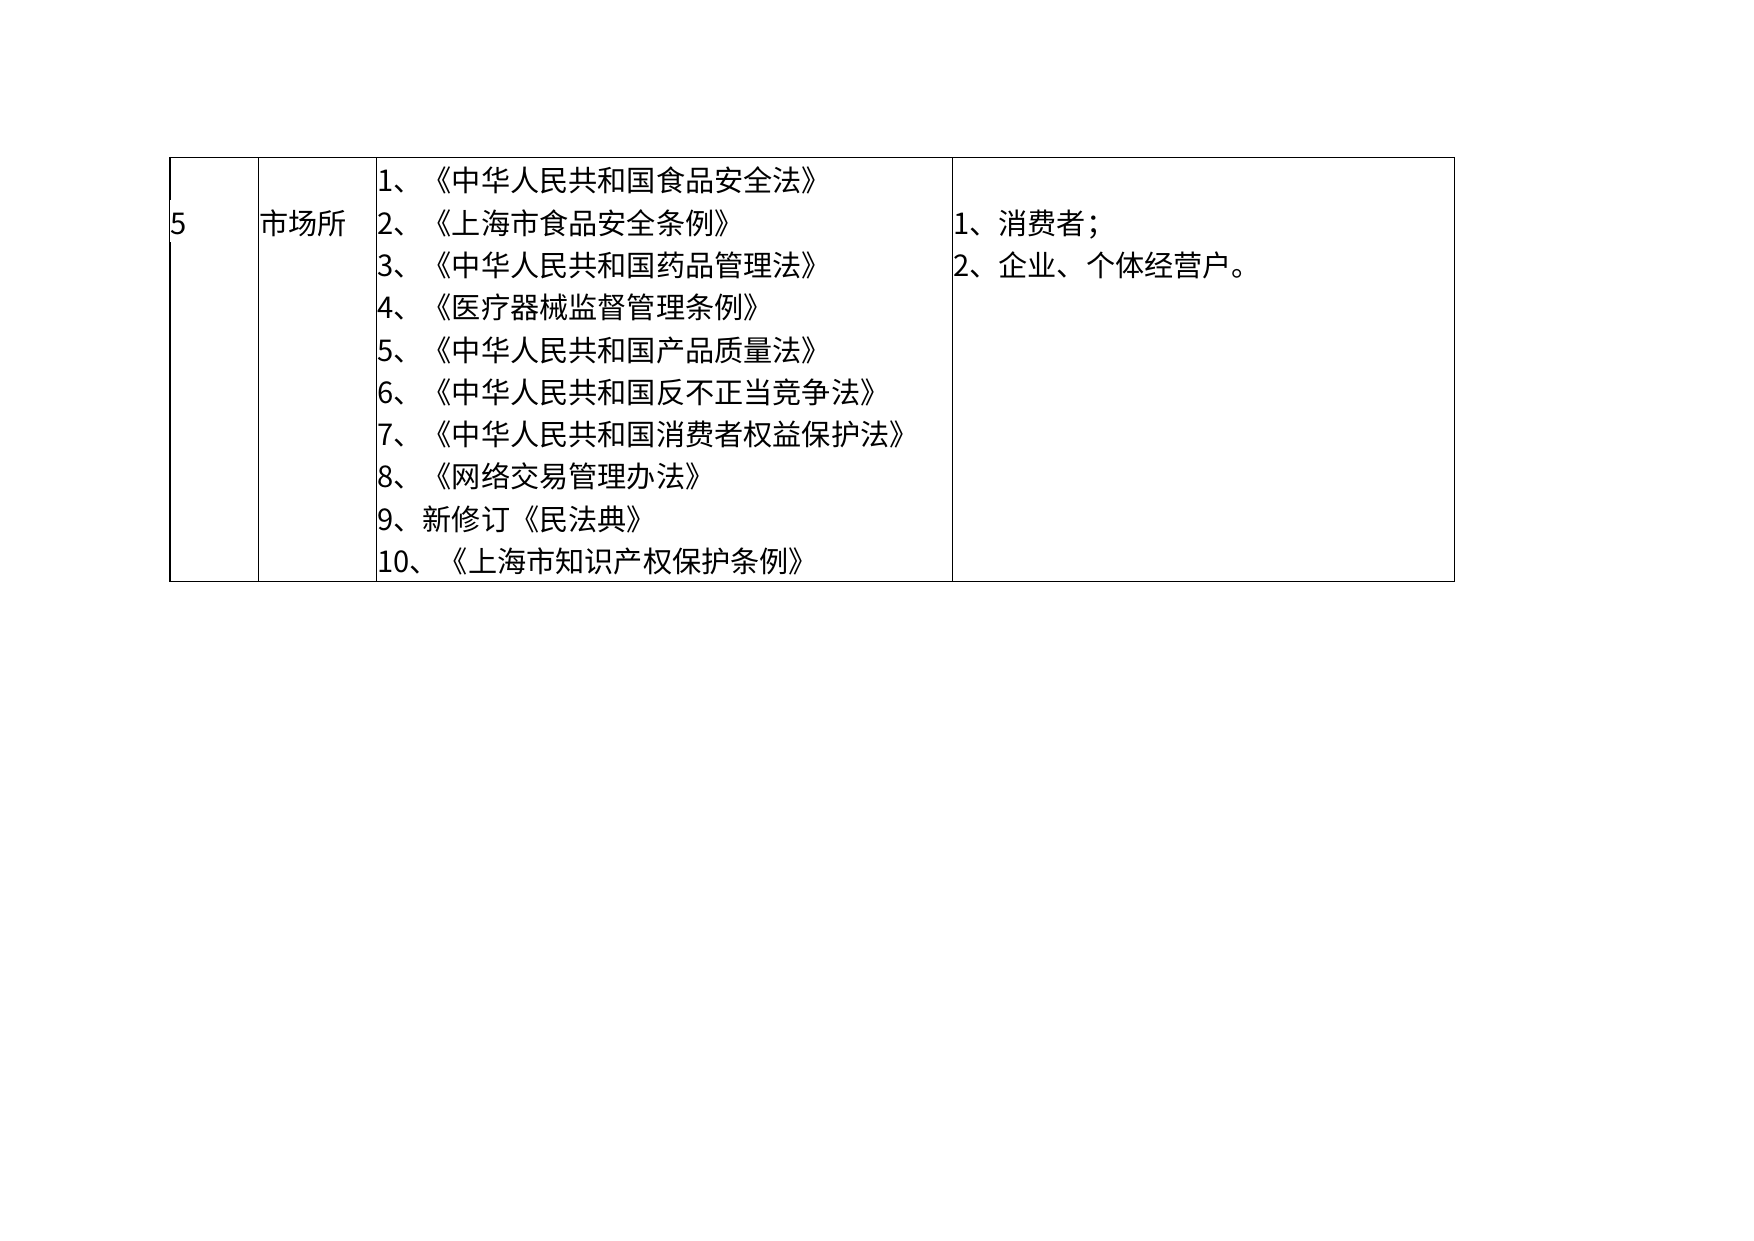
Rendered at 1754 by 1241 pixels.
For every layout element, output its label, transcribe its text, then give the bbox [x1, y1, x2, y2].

table_header 5 [171, 158, 258, 581]
table_header 市场所 [259, 158, 376, 581]
table_header 1、消费者； 2、企业、个体经营户。 [953, 158, 1454, 581]
table_header 1、《中华人民共和国食品安全法》 2、《上海市食品安全条例》 3、《中华人民共和国药品管理法》 4、《医疗器械监督管理条例》 5、《中华人民共和国产品质量法》 6、《中华人民共和国反不正当竞争法》 7、《中华人民共和国消费者权益保护法》 8、《网络交易管理办法》 9、新修订《民法典》 10、《上海市知识产权保护条例》 [377, 158, 952, 581]
